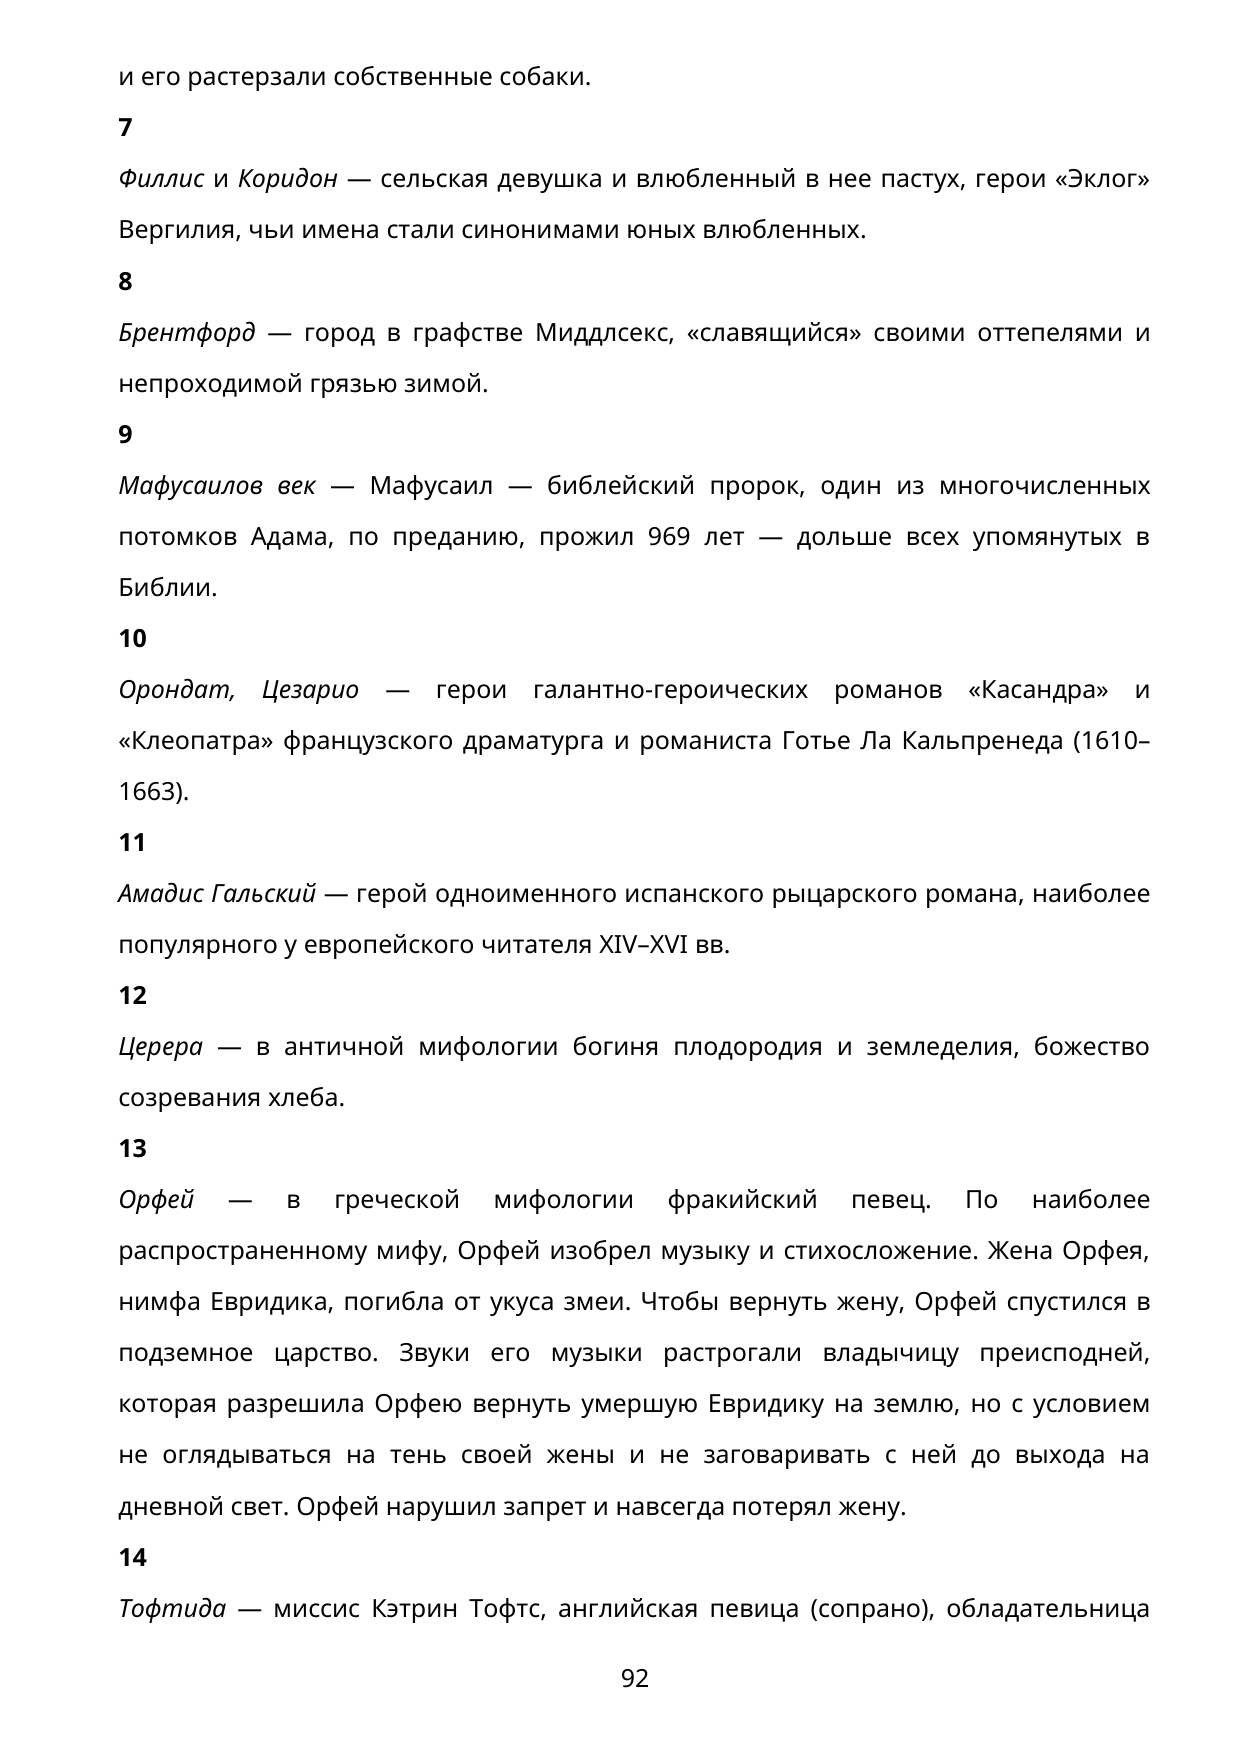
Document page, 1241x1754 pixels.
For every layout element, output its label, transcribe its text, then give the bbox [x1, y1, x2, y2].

subtitle 14 [118, 1539, 1152, 1573]
text Амадис Гальский — герой одноименного испанского рыцарского романа, наиболее популярного у европейского читателя XIV–XVI вв. [118, 876, 1152, 961]
text Брентфорд — город в графстве Миддлсекс, «славящийся» своими оттепелями и непроходимой грязью зимой. [118, 314, 1152, 399]
subtitle 8 [118, 263, 1152, 297]
text Орондат, Цезарио — герои галантно-героических романов «Касандра» и «Клеопатра» французского драматурга и романиста Готье Ла Кальпренеда (1610–1663). [118, 672, 1152, 808]
text Церера — в античной мифологии богиня плодородия и земледелия, божество созревания хлеба. [118, 1029, 1152, 1114]
subtitle 9 [118, 416, 1152, 450]
subtitle 10 [118, 621, 1152, 654]
text Мафусаилов век — Мафусаил — библейский пророк, один из многочисленных потомков Адама, по преданию, прожил 969 лет — дольше всех упомянутых в Библии. [118, 467, 1152, 603]
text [118, 1590, 1152, 1624]
subtitle 11 [118, 825, 1152, 859]
text Филлис и Коридон — сельская девушка и влюбленный в нее пастух, герои «Эклог» Вергилия, чьи имена стали синонимами юных влюбленных. [118, 161, 1152, 246]
subtitle 12 [118, 978, 1152, 1012]
subtitle 7 [118, 110, 1152, 144]
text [118, 59, 1152, 93]
subtitle 13 [118, 1131, 1152, 1165]
text Орфей — в греческой мифологии фракийский певец. По наиболее распространенному мифу, Орфей изобрел музыку и стихосложение. Жена Орфея, нимфа Евридика, погибла от укуса змеи. Чтобы вернуть жену, Орфей спустился в подземное царство. Звуки его музыки растрогали владычицу преисподней, которая разрешила Орфею вернуть умершую Евридику на землю, но с условием не оглядываться на тень своей жены и не заговаривать с ней до выхода на дневной свет. Орфей нарушил запрет и навсегда потерял жену. [118, 1182, 1152, 1522]
